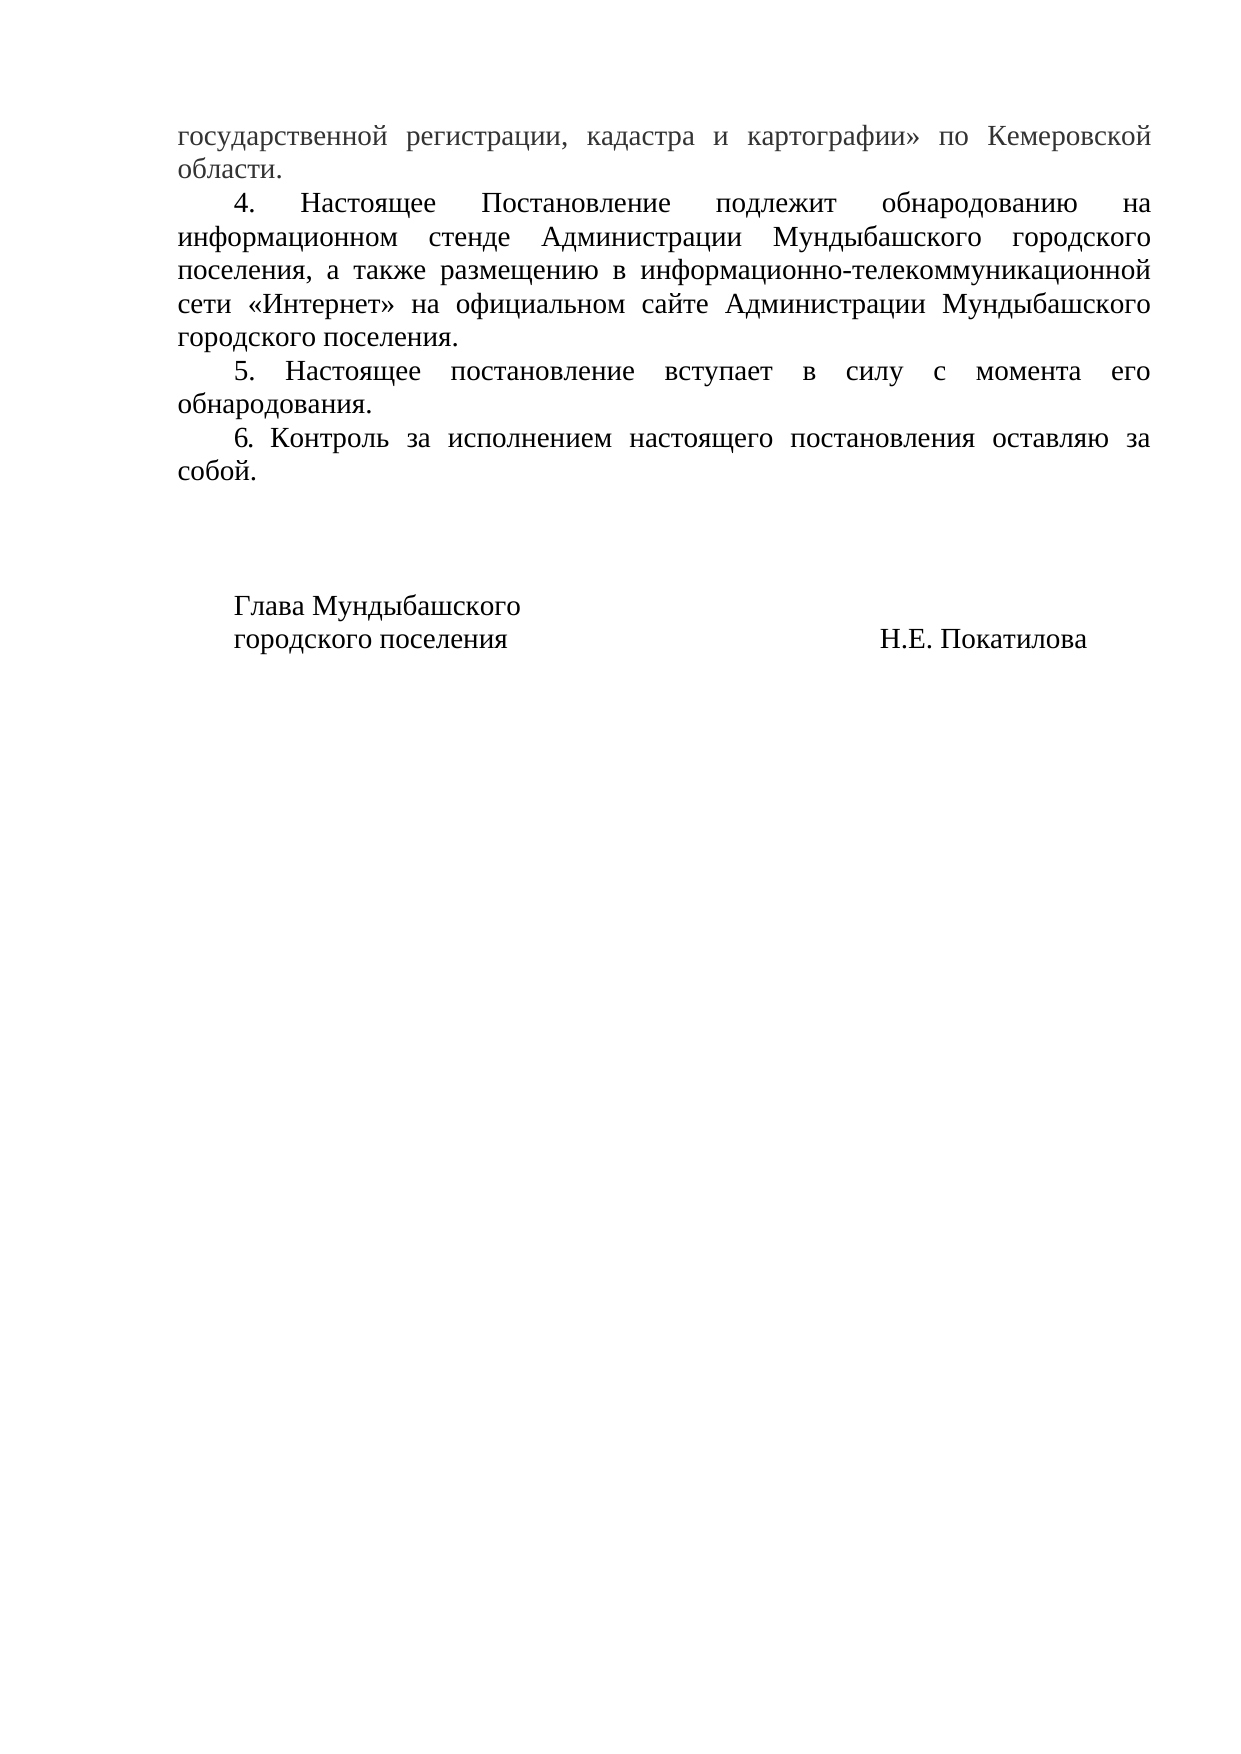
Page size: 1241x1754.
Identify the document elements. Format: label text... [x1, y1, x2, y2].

text 5. Настоящее постановление вступает в силу с момента его обнародования. [177, 353, 1152, 420]
text городского поселения Н.Е. Покатилова [177, 621, 1152, 655]
text Глава Мундыбашского [177, 588, 1152, 621]
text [177, 118, 1152, 185]
text 4. Настоящее Постановление подлежит обнародованию на информационном стенде Администрации Мундыбашского городского поселения, а также размещению в информационно-телекоммуникационной сети «Интернет» на официальном сайте Администрации Мундыбашского городского поселения. [177, 185, 1152, 353]
text 6. Контроль за исполнением настоящего постановления оставляю за собой. [177, 420, 1152, 487]
